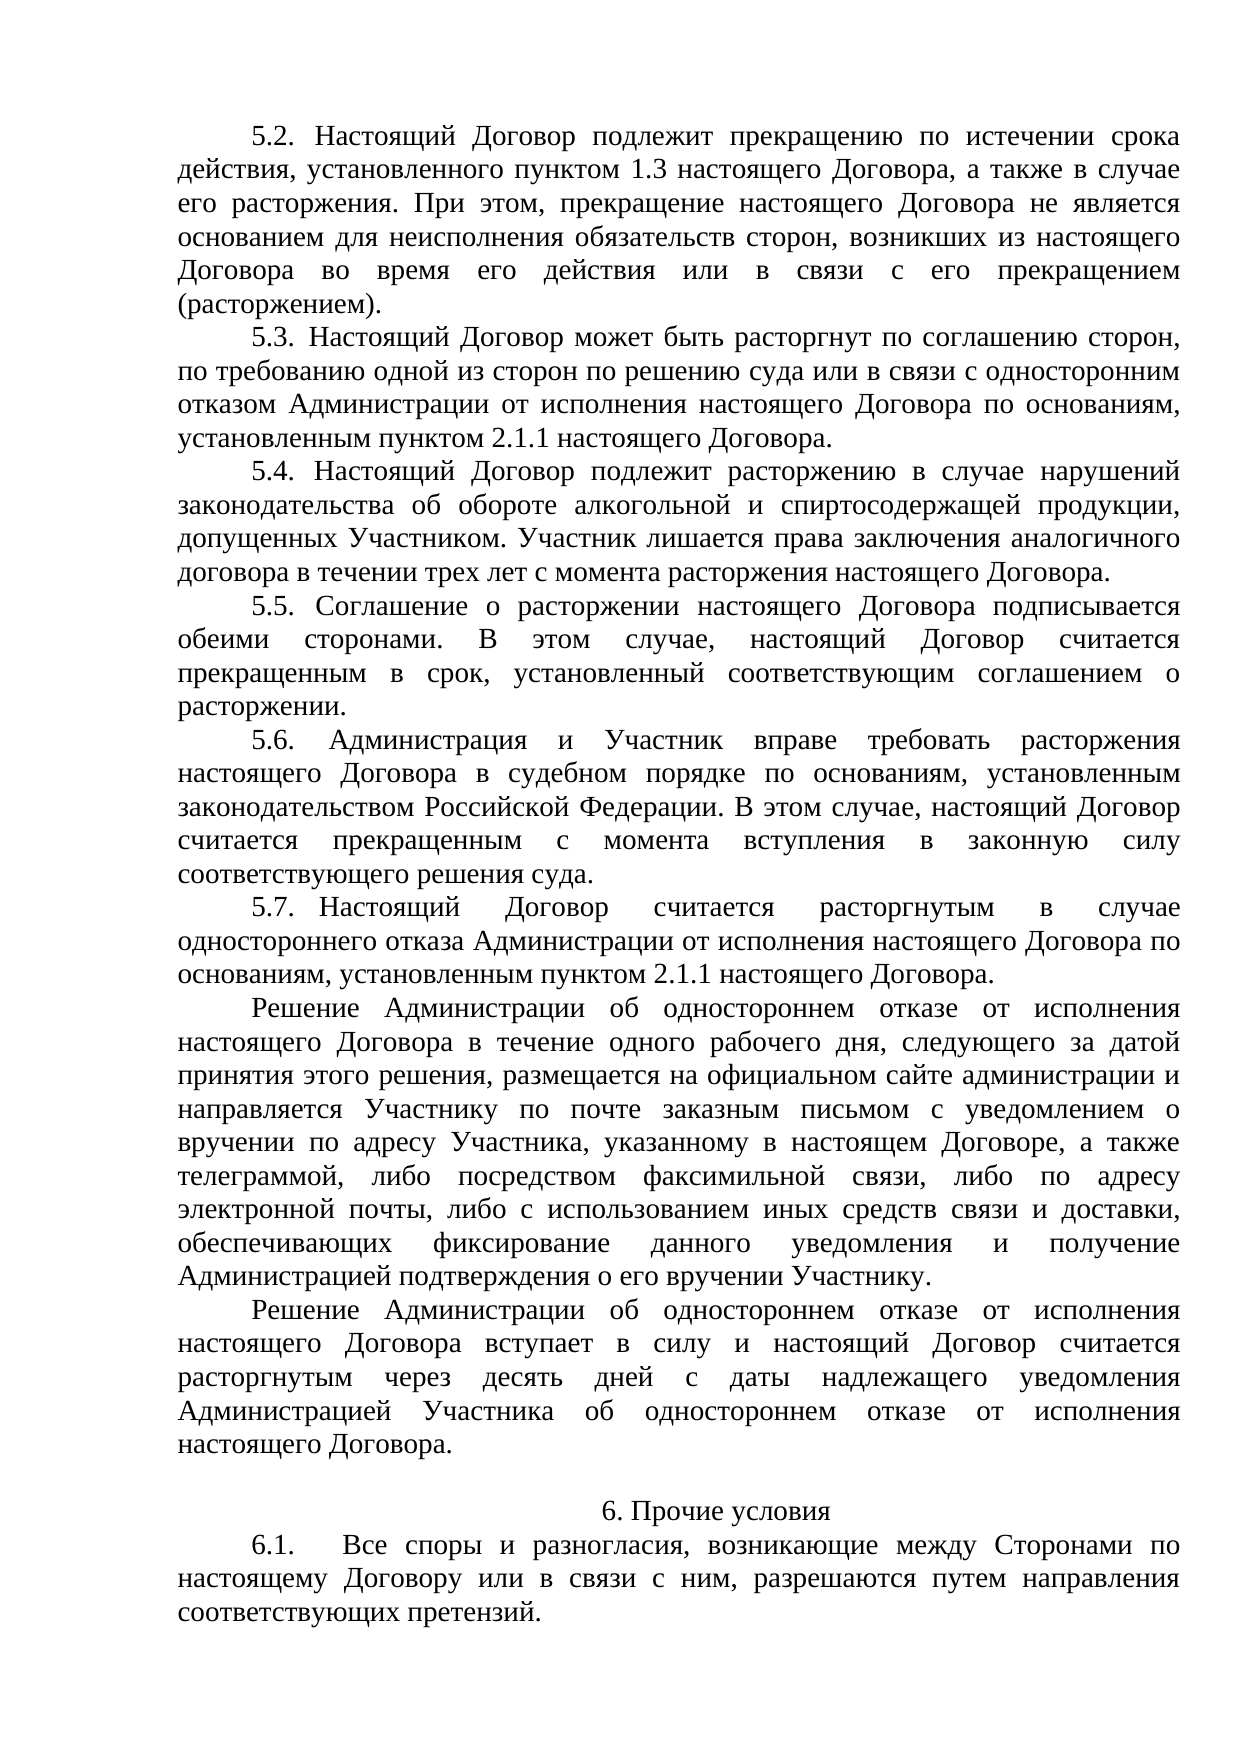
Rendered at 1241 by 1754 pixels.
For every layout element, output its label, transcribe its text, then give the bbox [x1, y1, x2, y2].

text Решение Администрации об одностороннем отказе от исполнения настоящего Договора в течение одного рабочего дня, следующего за датой принятия этого решения, размещается на официальном сайте администрации и направляется Участнику по почте заказным письмом с уведомлением о вручении по адресу Участника, указанному в настоящем Договоре, а также телеграммой, либо посредством факсимильной связи, либо по адресу электронной почты, либо с использованием иных средств связи и доставки, обеспечивающих фиксирование данного уведомления и получение Администрацией подтверждения о его вручении Участнику. [177, 990, 1181, 1292]
list Настоящий Договор подлежит прекращению по истечении срока действия, установленного пунктом 1.3 настоящего Договора, а также в случае его расторжения. При этом, прекращение настоящего Договора не является основанием для неисполнения обязательств сторон, возникших из настоящего Договора во время его действия или в связи с его прекращением (расторжением). [177, 118, 1181, 319]
list Все споры и разногласия, возникающие между Сторонами по настоящему Договору или в связи с ним, разрешаются путем направления соответствующих претензий. [177, 1527, 1181, 1627]
list Администрация и Участник вправе требовать расторжения настоящего Договора в судебном порядке по основаниям, установленным законодательством Российской Федерации. В этом случае, настоящий Договор считается прекращенным с момента вступления в законную силу соответствующего решения суда. [177, 722, 1181, 889]
list Настоящий Договор подлежит расторжению в случае нарушений законодательства об обороте алкогольной и спиртосодержащей продукции, допущенных Участником. Участник лишается права заключения аналогичного договора в течении трех лет с момента расторжения настоящего Договора. [177, 453, 1181, 588]
text Решение Администрации об одностороннем отказе от исполнения настоящего Договора вступает в силу и настоящий Договор считается расторгнутым через десять дней с даты надлежащего уведомления Администрацией Участника об одностороннем отказе от исполнения настоящего Договора. [177, 1292, 1181, 1460]
list Настоящий Договор может быть расторгнут по соглашению сторон, по требованию одной из сторон по решению суда или в связи с односторонним отказом Администрации от исполнения настоящего Договора по основаниям, установленным пунктом 2.1.1 настоящего Договора. [177, 319, 1181, 453]
text 6. Прочие условия [177, 1493, 1181, 1527]
list Соглашение о расторжении настоящего Договора подписывается обеими сторонами. В этом случае, настоящий Договор считается прекращенным в срок, установленный соответствующим соглашением о расторжении. [177, 588, 1181, 722]
list Настоящий Договор считается расторгнутым в случае одностороннего отказа Администрации от исполнения настоящего Договора по основаниям, установленным пунктом 2.1.1 настоящего Договора. [177, 889, 1181, 990]
